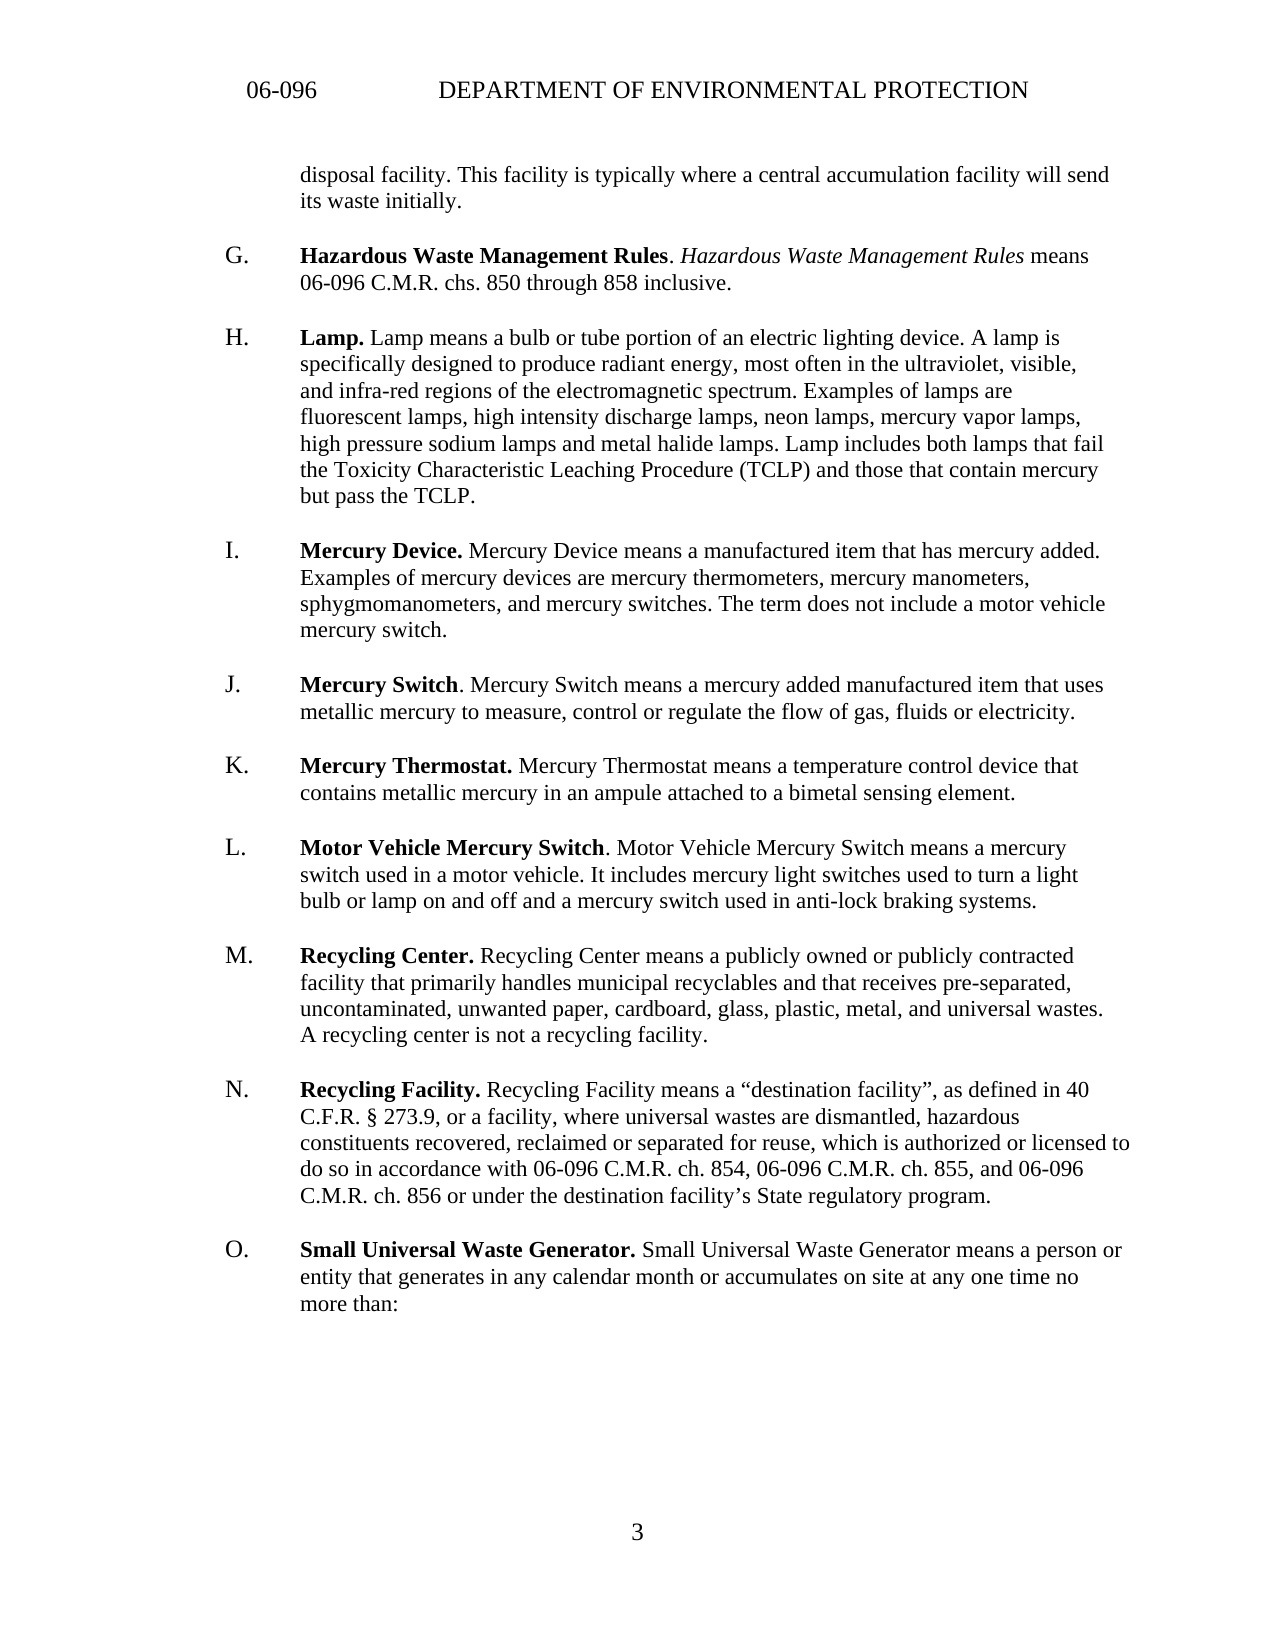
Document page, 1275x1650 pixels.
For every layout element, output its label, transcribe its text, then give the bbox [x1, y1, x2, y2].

list Small Universal Waste Generator. Small Universal Waste Generator means a person or entity that generates in any calendar month or accumulates on site at any one time no more than: [225, 1234, 1125, 1316]
list Mercury Thermostat. Mercury Thermostat means a temperature control device that contains metallic mercury in an ampule attached to a bimetal sensing element. [225, 751, 1134, 806]
list Lamp. Lamp means a bulb or tube portion of an electric lighting device. A lamp is specifically designed to produce radiant energy, most often in the ultraviolet, visible, and infra-red regions of the electromagnetic spectrum. Examples of lamps are fluorescent lamps, high intensity discharge lamps, neon lamps, mercury vapor lamps, high pressure sodium lamps and metal halide lamps. Lamp includes both lamps that fail the Toxicity Characteristic Leaching Procedure (TCLP) and those that contain mercury but pass the TCLP. [225, 322, 1106, 509]
list Recycling Center. Recycling Center means a publicly owned or publicly contracted facility that primarily handles municipal recyclables and that receives pre-separated, uncontaminated, unwanted paper, cardboard, glass, plastic, metal, and universal wastes. A recycling center is not a recycling facility. [225, 940, 1125, 1048]
list Hazardous Waste Management Rules. Hazardous Waste Management Rules means 06-096 C.M.R. chs. 850 through 858 inclusive. [225, 240, 1125, 295]
list Motor Vehicle Mercury Switch. Motor Vehicle Mercury Switch means a mercury switch used in a motor vehicle. It includes mercury light switches used to turn a light bulb or lamp on and off and a mercury switch used in anti-lock braking systems. [225, 832, 1116, 913]
list Mercury Switch. Mercury Switch means a mercury added manufactured item that uses metallic mercury to measure, control or regulate the flow of gas, fluids or electricity. [225, 669, 1125, 724]
list Mercury Device. Mercury Device means a manufactured item that has mercury added. Examples of mercury devices are mercury thermometers, mercury manometers, sphygmomanometers, and mercury switches. The term does not include a motor vehicle mercury switch. [225, 535, 1125, 643]
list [225, 161, 1125, 214]
list Recycling Facility. Recycling Facility means a “destination facility”, as defined in 40 C.F.R. § 273.9, or a facility, where universal wastes are dismantled, hazardous constituents recovered, reclaimed or separated for reuse, which is authorized or licensed to do so in accordance with 06-096 C.M.R. ch. 854, 06-096 C.M.R. ch. 855, and 06-096 C.M.R. ch. 856 or under the destination facility’s State regulatory program. [225, 1074, 1134, 1208]
